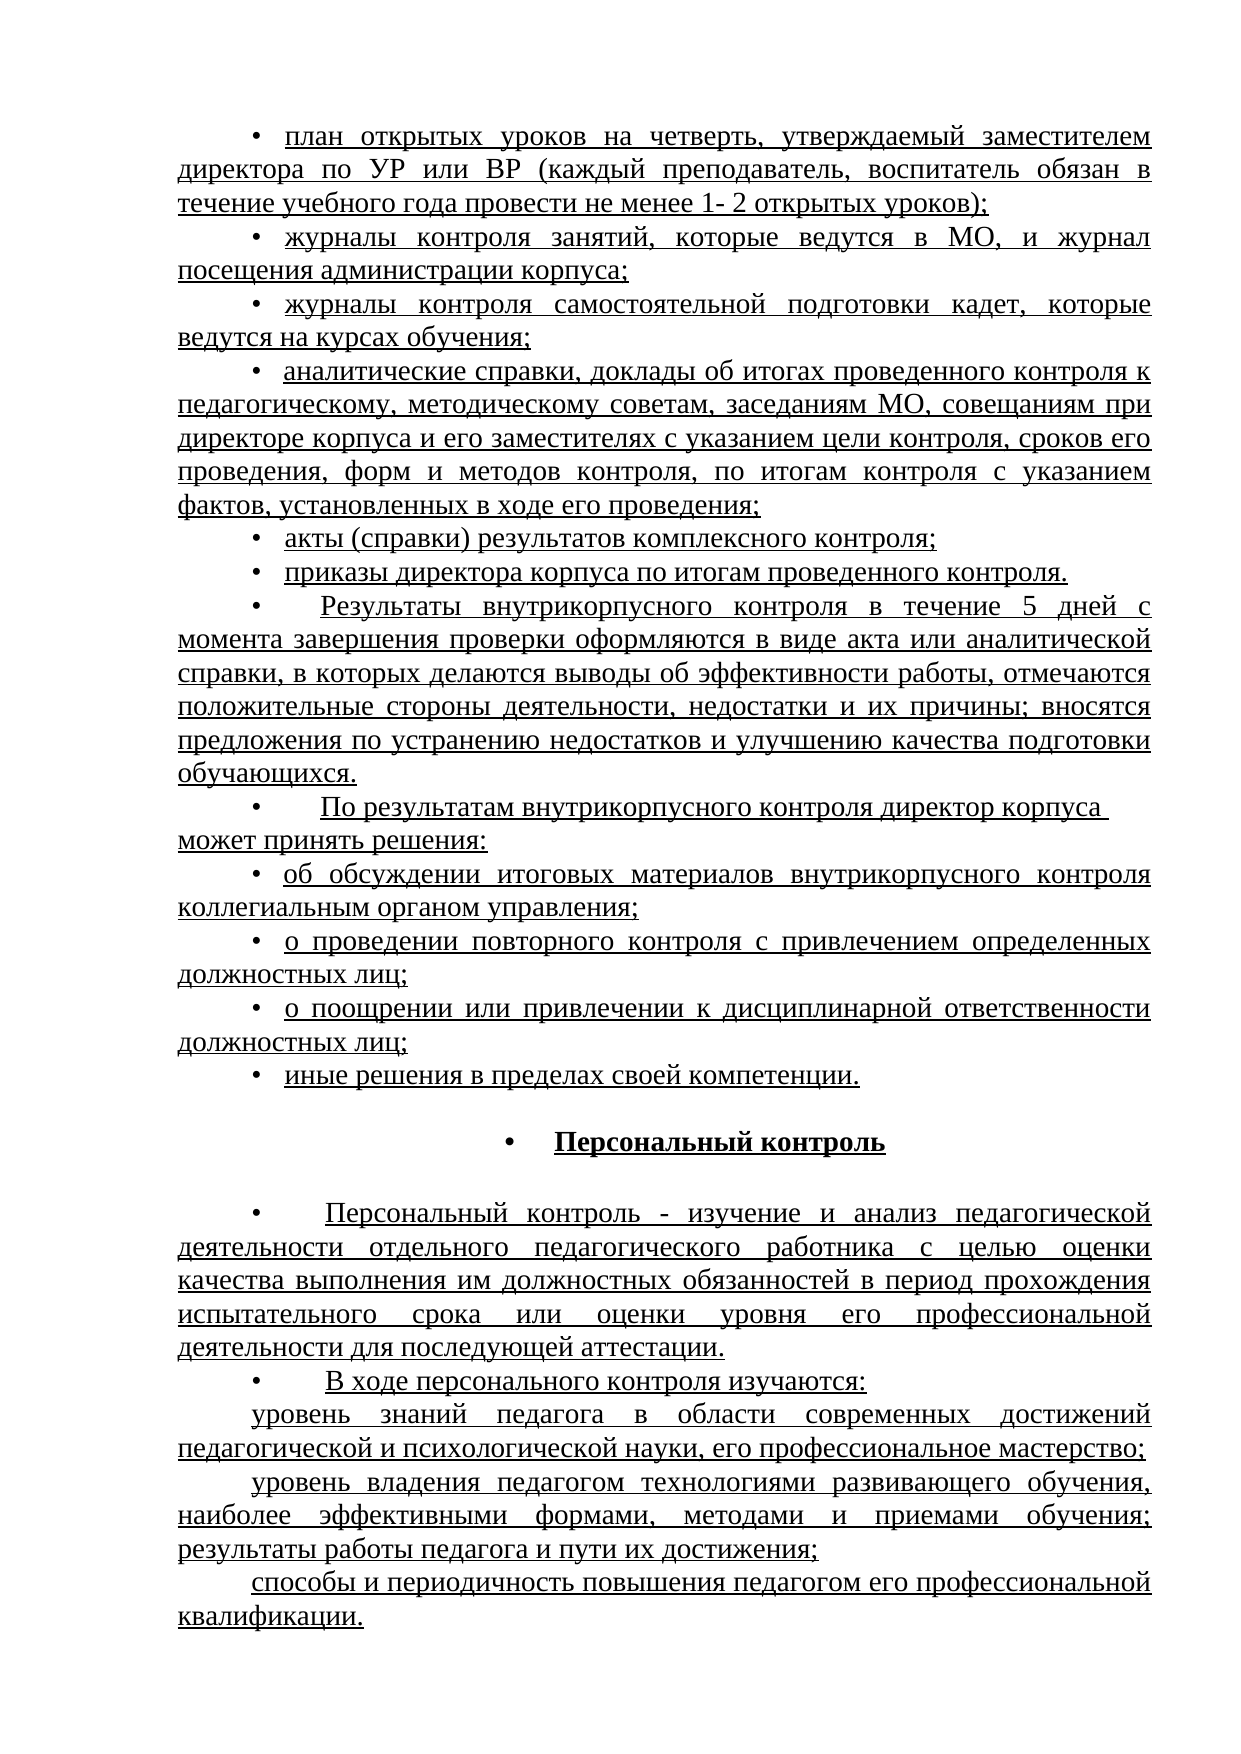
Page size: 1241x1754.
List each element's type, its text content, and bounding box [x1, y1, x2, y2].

list Персональный контроль - изучение и анализ педагогической деятельности отдельного педагогического работника с целью оценки качества выполнения им должностных обязанностей в период прохождения испытательного срока или оценки уровня его профессиональной деятельности для последующей аттестации. [177, 1195, 1152, 1258]
text уровень владения педагогом технологиями развивающего обучения, наиболее эффективными формами, методами и приемами обучения; результаты работы педагога и пути их достижения; [177, 1527, 1152, 1564]
text способы и периодичность повышения педагогом его профессиональной квалификации. [177, 1564, 1152, 1631]
list аналитические справки, доклады об итогах проведенного контроля к педагогическому, методическому советам, заседаниям МО, совещаниям при директоре корпуса и его заместителях с указанием цели контроля, сроков его проведения, форм и методов контроля, по итогам контроля с указанием фактов, установленных в ходе его проведения; [177, 353, 1152, 415]
list о проведении повторного контроля с привлечением определенных должностных лиц; [177, 923, 1152, 990]
list Персональный контроль - изучение и анализ педагогической деятельности отдельного педагогического работника с целью оценки качества выполнения им должностных обязанностей в период прохождения испытательного срока или оценки уровня его профессиональной деятельности для последующей аттестации. [177, 1326, 1152, 1363]
text уровень знаний педагога в области современных достижений педагогической и психологической науки, его профессиональное мастерство; [177, 1397, 1152, 1464]
list По результатам внутрикорпусного контроля директор корпуса может принять решения: [177, 789, 1152, 856]
list план открытых уроков на четверть, утверждаемый заместителем директора по УР или ВР (каждый преподаватель, воспитатель обязан в течение учебного года провести не менее 1- 2 открытых уроков); [177, 182, 1152, 219]
list о поощрении или привлечении к дисциплинарной ответственности должностных лиц; [177, 990, 1152, 1057]
list Персональный контроль [504, 1124, 1152, 1158]
list журналы контроля самостоятельной подготовки кадет, которые ведутся на курсах обучения; [177, 286, 1152, 353]
text уровень владения педагогом технологиями развивающего обучения, наиболее эффективными формами, методами и приемами обучения; результаты работы педагога и пути их достижения; [177, 1464, 1152, 1526]
list об обсуждении итоговых материалов внутрикорпусного контроля коллегиальным органом управления; [177, 856, 1152, 923]
list аналитические справки, доклады об итогах проведенного контроля к педагогическому, методическому советам, заседаниям МО, совещаниям при директоре корпуса и его заместителях с указанием цели контроля, сроков его проведения, форм и методов контроля, по итогам контроля с указанием фактов, установленных в ходе его проведения; [177, 484, 1152, 521]
list Результаты внутрикорпусного контроля в течение 5 дней с момента завершения проверки оформляются в виде акта или аналитической справки, в которых делаются выводы об эффективности работы, отмечаются положительные стороны деятельности, недостатки и их причины; вносятся предложения по устранению недостатков и улучшению качества подготовки обучающихся. [177, 651, 1152, 789]
list план открытых уроков на четверть, утверждаемый заместителем директора по УР или ВР (каждый преподаватель, воспитатель обязан в течение учебного года провести не менее 1- 2 открытых уроков); [177, 118, 1152, 181]
list Результаты внутрикорпусного контроля в течение 5 дней с момента завершения проверки оформляются в виде акта или аналитической справки, в которых делаются выводы об эффективности работы, отмечаются положительные стороны деятельности, недостатки и их причины; вносятся предложения по устранению недостатков и улучшению качества подготовки обучающихся. [177, 588, 1152, 650]
list приказы директора корпуса по итогам проведенного контроля. [177, 554, 1152, 588]
list журналы контроля занятий, которые ведутся в МО, и журнал посещения администрации корпуса; [177, 219, 1152, 286]
list акты (справки) результатов комплексного контроля; [177, 521, 1152, 554]
list аналитические справки, доклады об итогах проведенного контроля к педагогическому, методическому советам, заседаниям МО, совещаниям при директоре корпуса и его заместителях с указанием цели контроля, сроков его проведения, форм и методов контроля, по итогам контроля с указанием фактов, установленных в ходе его проведения; [177, 451, 1152, 483]
list Персональный контроль - изучение и анализ педагогической деятельности отдельного педагогического работника с целью оценки качества выполнения им должностных обязанностей в период прохождения испытательного срока или оценки уровня его профессиональной деятельности для последующей аттестации. [177, 1260, 1152, 1325]
list иные решения в пределах своей компетенции. [177, 1057, 1152, 1091]
list В ходе персонального контроля изучаются: [177, 1363, 1152, 1397]
list аналитические справки, доклады об итогах проведенного контроля к педагогическому, методическому советам, заседаниям МО, совещаниям при директоре корпуса и его заместителях с указанием цели контроля, сроков его проведения, форм и методов контроля, по итогам контроля с указанием фактов, установленных в ходе его проведения; [177, 416, 1152, 449]
